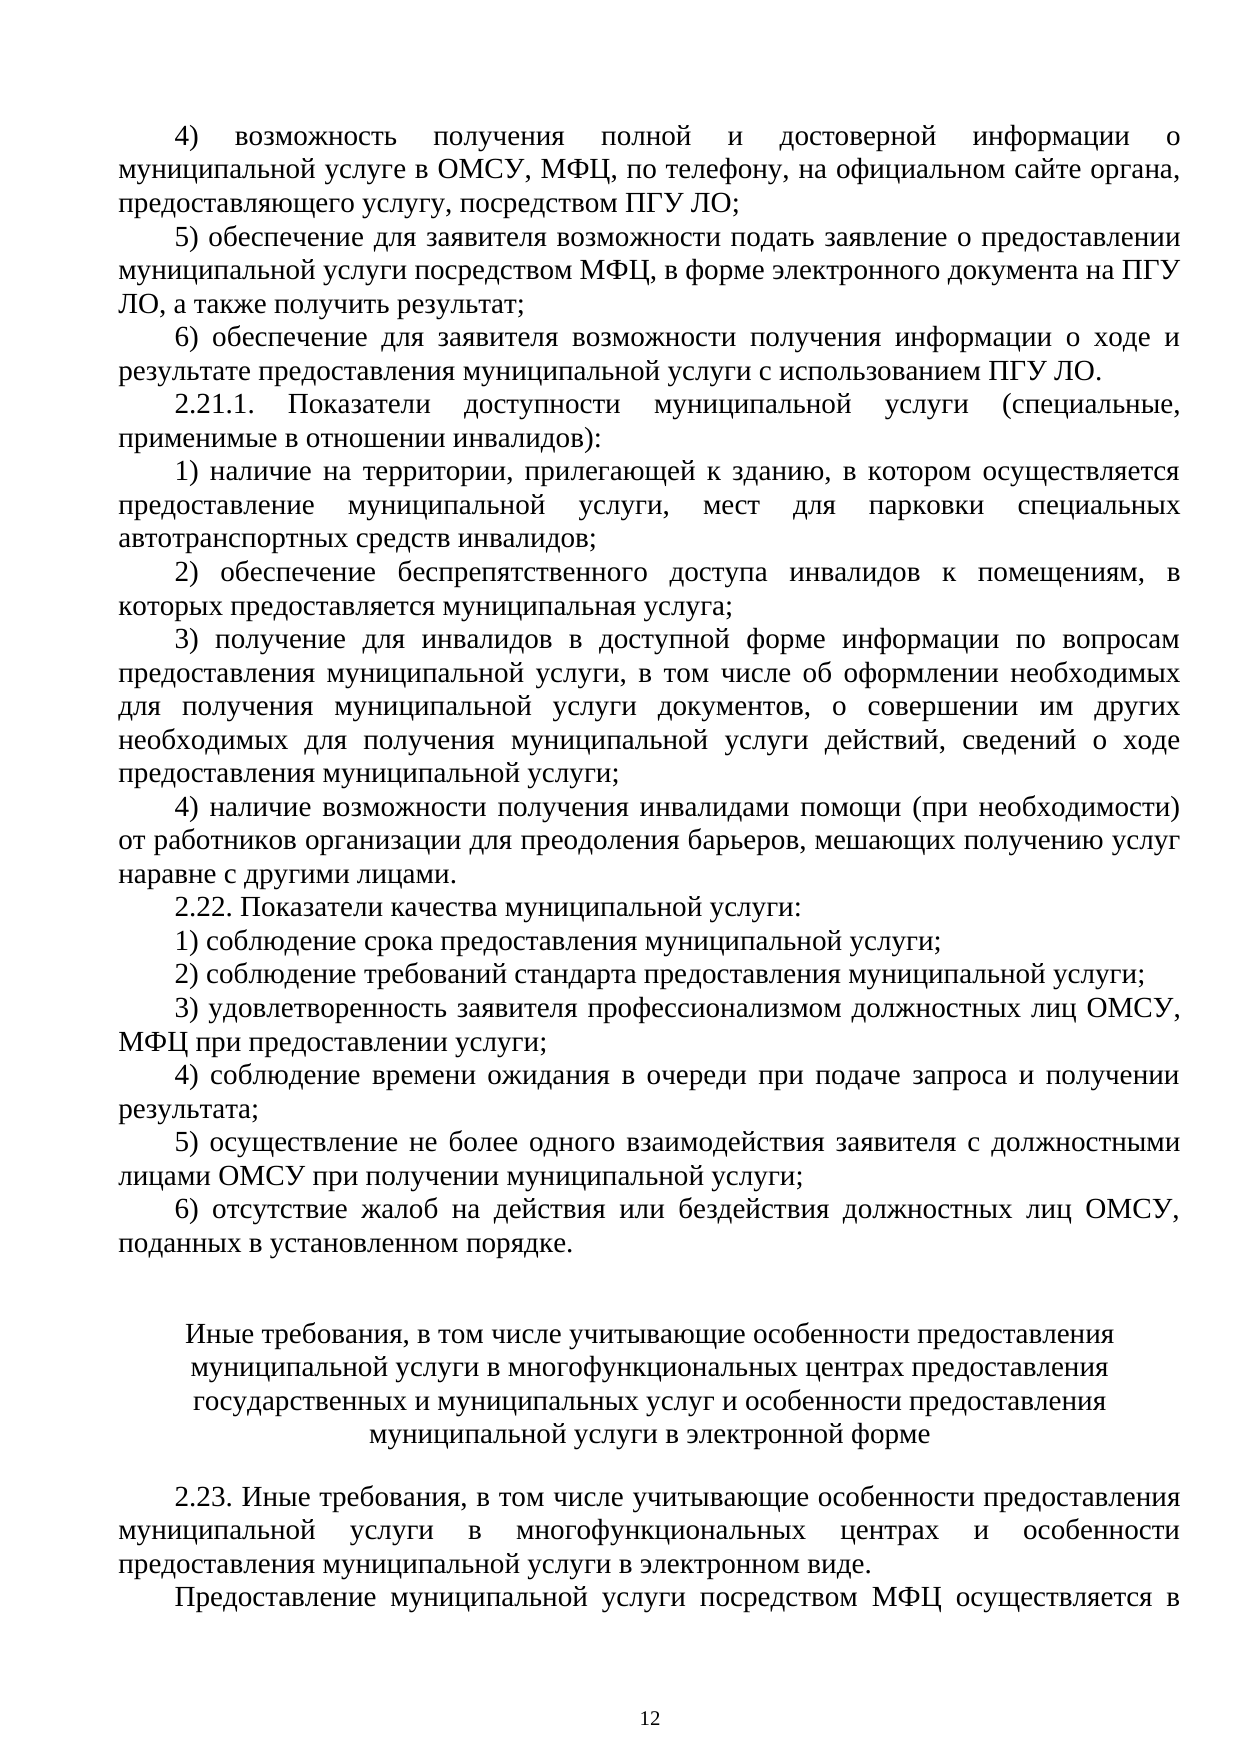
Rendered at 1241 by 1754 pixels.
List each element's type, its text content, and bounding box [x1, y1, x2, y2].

text 3) удовлетворенность заявителя профессионализмом должностных лиц ОМСУ, МФЦ при предоставлении услуги; [118, 990, 1181, 1057]
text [118, 1579, 1181, 1613]
text 2) обеспечение беспрепятственного доступа инвалидов к помещениям, в которых предоставляется муниципальная услуга; [118, 554, 1181, 621]
text 4) соблюдение времени ожидания в очереди при подаче запроса и получении результата; [118, 1057, 1181, 1124]
text 1) соблюдение срока предоставления муниципальной услуги; [118, 923, 1181, 957]
text 2.23. Иные требования, в том числе учитывающие особенности предоставления муниципальной услуги в многофункциональных центрах и особенности предоставления муниципальной услуги в электронном виде. [118, 1479, 1181, 1579]
text 2.21.1. Показатели доступности муниципальной услуги (специальные, применимые в отношении инвалидов): [118, 386, 1181, 453]
text Иные требования, в том числе учитывающие особенности предоставления муниципальной услуги в многофункциональных центрах предоставления государственных и муниципальных услуг и особенности предоставления муниципальной услуги в электронной форме [118, 1316, 1181, 1450]
text 6) отсутствие жалоб на действия или бездействия должностных лиц ОМСУ, поданных в установленном порядке. [118, 1191, 1181, 1258]
text 6) обеспечение для заявителя возможности получения информации о ходе и результате предоставления муниципальной услуги с использованием ПГУ ЛО. [118, 319, 1181, 386]
text 2) соблюдение требований стандарта предоставления муниципальной услуги; [118, 957, 1181, 990]
text 1) наличие на территории, прилегающей к зданию, в котором осуществляется предоставление муниципальной услуги, мест для парковки специальных автотранспортных средств инвалидов; [118, 453, 1181, 554]
text 4) возможность получения полной и достоверной информации о муниципальной услуге в ОМСУ, МФЦ, по телефону, на официальном сайте органа, предоставляющего услугу, посредством ПГУ ЛО; [118, 118, 1181, 219]
text 5) обеспечение для заявителя возможности подать заявление о предоставлении муниципальной услуги посредством МФЦ, в форме электронного документа на ПГУ ЛО, а также получить результат; [118, 219, 1181, 319]
text 5) осуществление не более одного взаимодействия заявителя с должностными лицами ОМСУ при получении муниципальной услуги; [118, 1124, 1181, 1191]
text 2.22. Показатели качества муниципальной услуги: [118, 889, 1181, 923]
text 3) получение для инвалидов в доступной форме информации по вопросам предоставления муниципальной услуги, в том числе об оформлении необходимых для получения муниципальной услуги документов, о совершении им других необходимых для получения муниципальной услуги действий, сведений о ходе предоставления муниципальной услуги; [118, 621, 1181, 789]
text 4) наличие возможности получения инвалидами помощи (при необходимости) от работников организации для преодоления барьеров, мешающих получению услуг наравне с другими лицами. [118, 789, 1181, 889]
